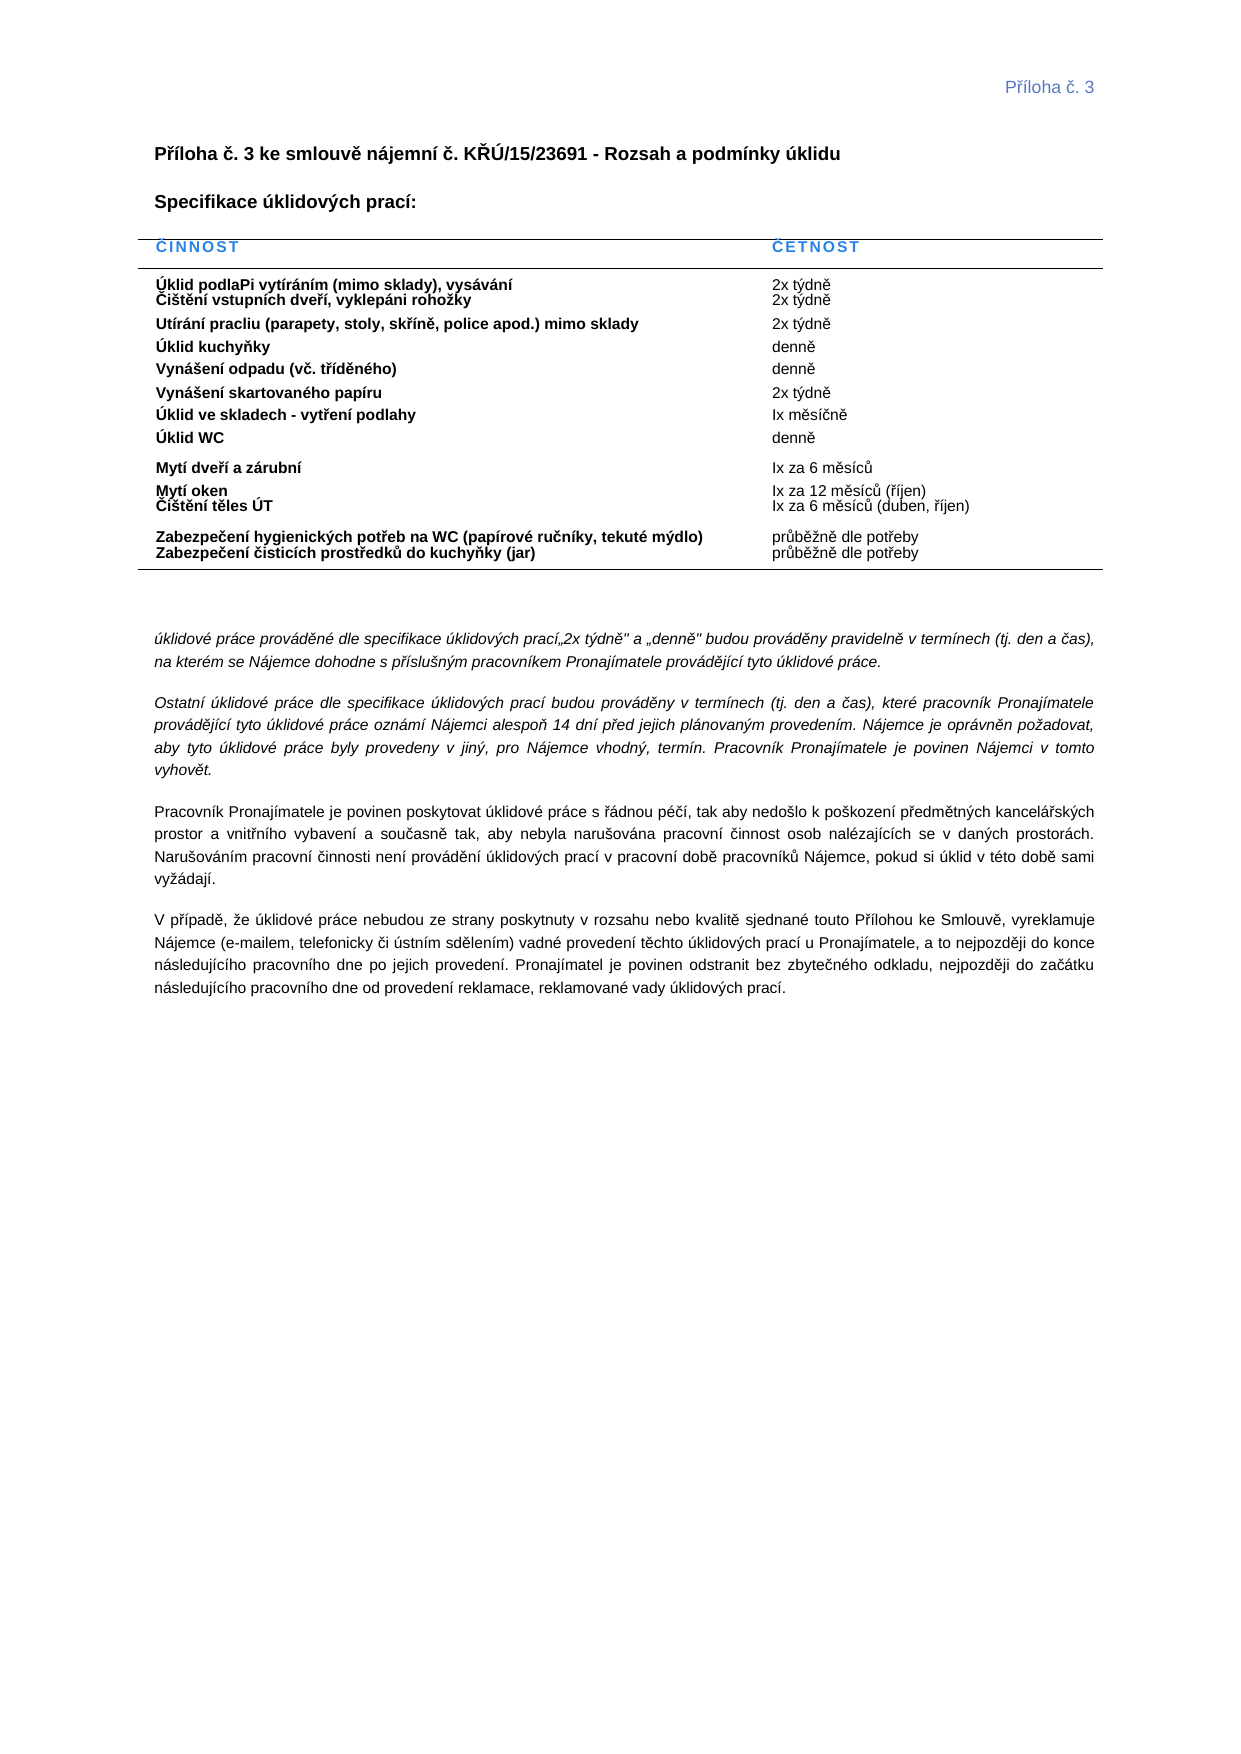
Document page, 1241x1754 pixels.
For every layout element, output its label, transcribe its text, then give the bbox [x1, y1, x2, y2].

table_cell Úklid kuchyňky [138, 340, 746, 362]
table_cell Vynášení odpadu (vč. tříděného) [138, 362, 746, 386]
table_cell Zabezpečení čisticích prostředků do kuchyňky (jar) [138, 546, 746, 569]
table_cell Úklid ve skladech - vytření podlahy [138, 408, 746, 431]
table_cell 2x týdně [746, 293, 1102, 317]
table_cell Čištění vstupních dveří, vyklepáni rohožky [138, 293, 746, 317]
table_cell Mytí dveří a zárubní [138, 453, 746, 476]
text Pracovník Pronajímatele je povinen poskytovat úklidové práce s řádnou péčí, tak aby nedošlo k poškození předmětných kancelářských prostor a vnitřního vybavení a současně tak, aby nebyla narušována pracovní činnost osob nalézajících se v daných prostorách. Narušováním pracovní činnosti není provádění úklidových prací v pracovní době pracovníků Nájemce, pokud si úklid v této době sami vyžádají. [154, 799, 1096, 889]
text V případě, že úklidové práce nebudou ze strany poskytnuty v rozsahu nebo kvalitě sjednané touto Přílohou ke Smlouvě, vyreklamuje Nájemce (e-mailem, telefonicky či ústním sdělením) vadné provedení těchto úklidových prací u Pronajímatele, a to nejpozději do konce následujícího pracovního dne po jejich provedení. Pronajímatel je povinen odstranit bez zbytečného odkladu, nejpozději do začátku následujícího pracovního dne od provedení reklamace, reklamované vady úklidových prací. [154, 908, 1096, 998]
table_cell Čištění těles ÚT [138, 499, 746, 522]
table_cell Úklid podlaPi vytíráním (mimo sklady), vysávání [138, 269, 746, 293]
table_cell Ix měsíčně [746, 408, 1102, 431]
table_cell Mytí oken [138, 476, 746, 499]
table_cell Úklid WC [138, 431, 746, 453]
table_cell Ix za 6 měsíců [746, 453, 1102, 476]
table_header ČETNOST [746, 240, 1102, 268]
table_cell Ix za 12 měsíců (říjen) [746, 476, 1102, 499]
table_cell 2x týdně [746, 386, 1102, 408]
table_cell průběžně dle potřeby [746, 546, 1102, 569]
table_cell denně [746, 362, 1102, 386]
table_header ČINNOST [138, 240, 746, 268]
table_cell denně [746, 340, 1102, 362]
text Příloha č. 3 ke smlouvě nájemní č. KŘÚ/15/23691 - Rozsah a podmínky úklidu [154, 145, 1103, 164]
table_cell 2x týdně [746, 269, 1102, 293]
text Ostatní úklidové práce dle specifikace úklidových prací budou prováděny v termínech (tj. den a čas), které pracovník Pronajímatele provádějící tyto úklidové práce oznámí Nájemci alespoň 14 dní před jejich plánovaným provedením. Nájemce je oprávněn požadovat, aby tyto úklidové práce byly provedeny v jiný, pro Nájemce vhodný, termín. Pracovník Pronajímatele je povinen Nájemci v tomto vyhovět. [154, 690, 1096, 780]
table_cell denně [746, 431, 1102, 453]
table_cell Vynášení skartovaného papíru [138, 386, 746, 408]
table_cell 2x týdně [746, 317, 1102, 340]
table_cell Zabezpečení hygienických potřeb na WC (papírové ručníky, tekuté mýdlo) [138, 522, 746, 546]
text Specifikace úklidových prací: [154, 193, 1103, 212]
table_cell Utírání pracliu (parapety, stoly, skříně, police apod.) mimo sklady [138, 317, 746, 340]
text úklidové práce prováděné dle specifikace úklidových prací„2x týdně" a „denně" budou prováděny pravidelně v termínech (tj. den a čas), na kterém se Nájemce dohodne s příslušným pracovníkem Pronajímatele provádějící tyto úklidové práce. [154, 627, 1096, 672]
table_cell průběžně dle potřeby [746, 522, 1102, 546]
table_cell Ix za 6 měsíců (duben, říjen) [746, 499, 1102, 522]
